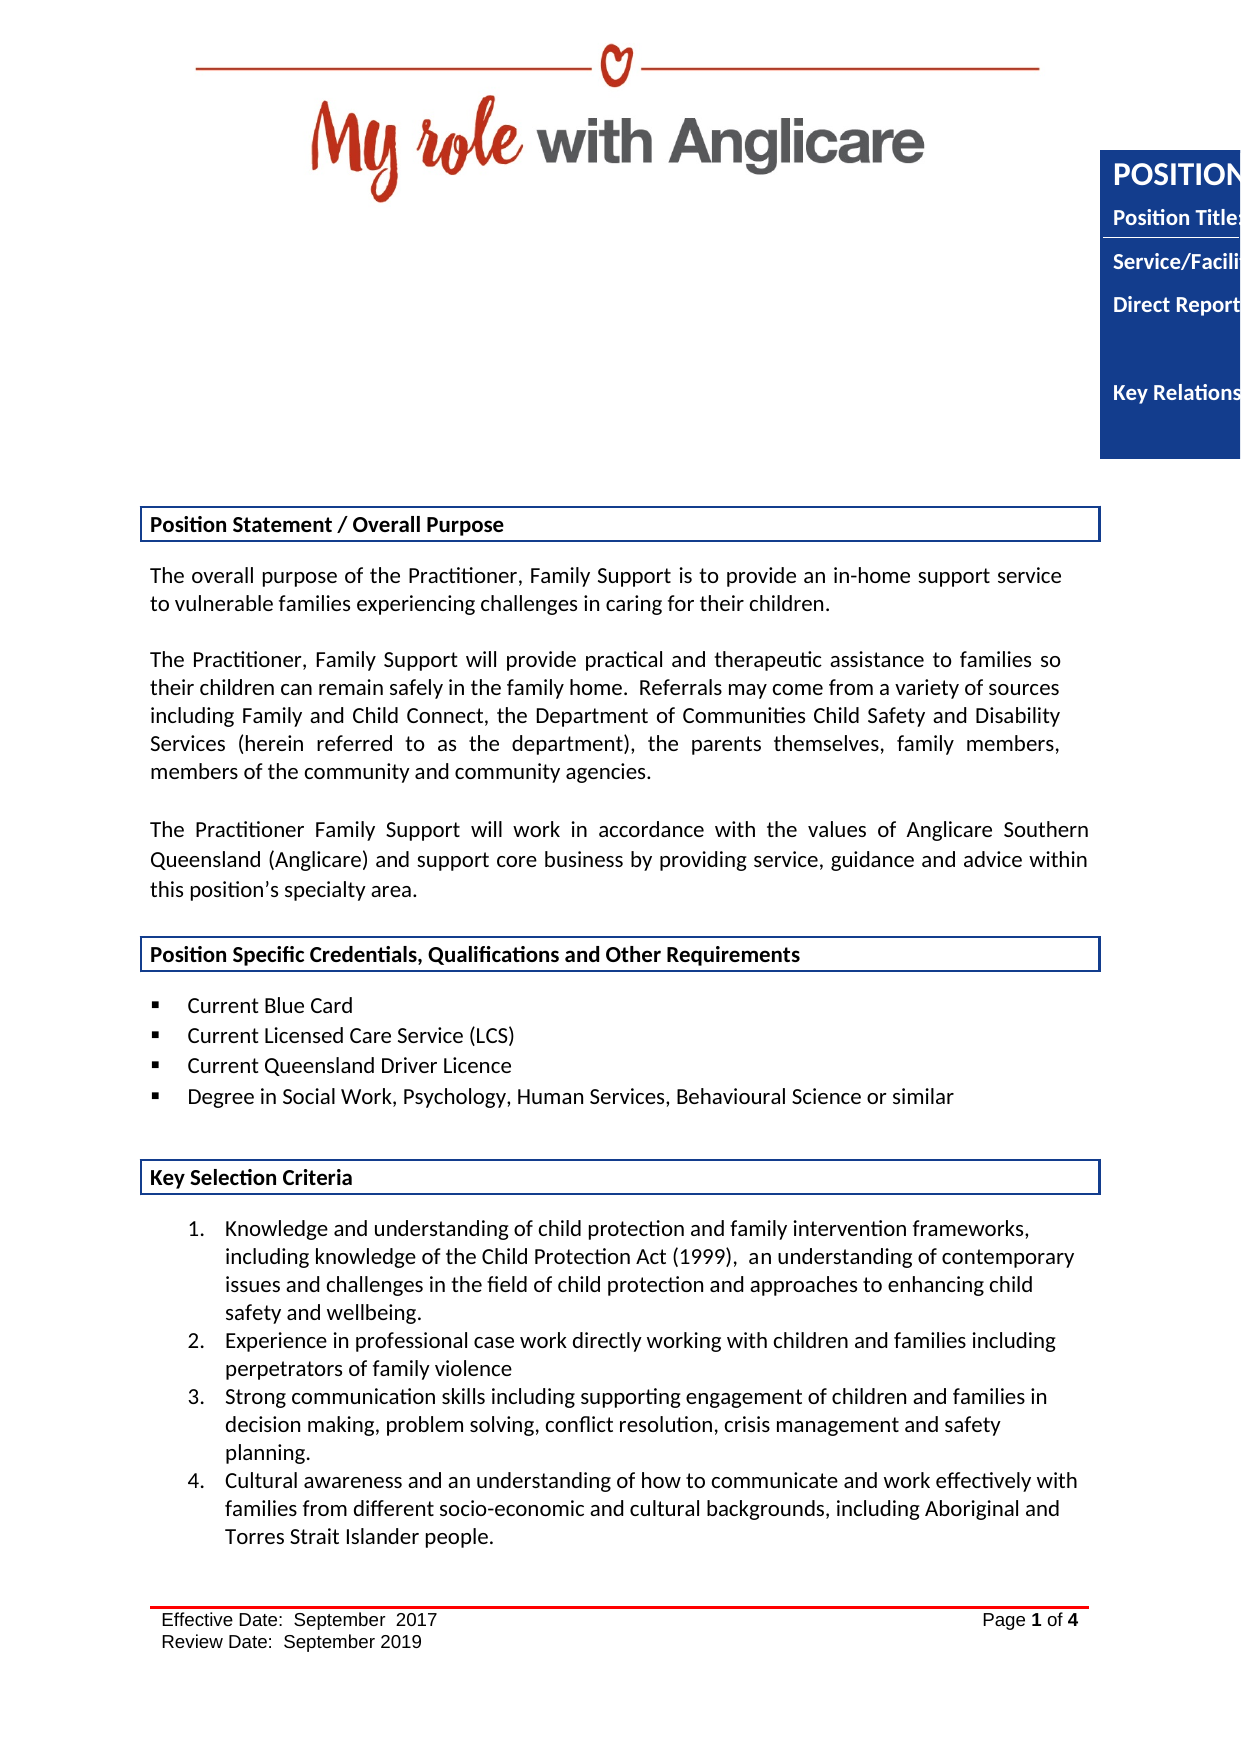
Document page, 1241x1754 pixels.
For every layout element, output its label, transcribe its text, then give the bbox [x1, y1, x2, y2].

list Knowledge and understanding of child protection and family intervention frameworks, including knowledge of the Child Protection Act (1999), an understanding of contemporary issues and challenges in the field of child protection and approaches to enhancing child safety and wellbeing. [187, 1214, 1090, 1326]
text Position Statement / Overall Purpose [142, 508, 1098, 540]
text The Practitioner, Family Support will provide practical and therapeutic assistance to families so their children can remain safely in the family home. Referrals may come from a variety of sources including Family and Child Connect, the Department of Communities Child Safety and Disability Services (herein referred to as the department), the parents themselves, family members, members of the community and community agencies. [150, 645, 1062, 785]
table_header POSITION DESCRIPTION [1103, 153, 1239, 194]
text The Practitioner Family Support will work in accordance with the values of Anglicare Southern Queensland (Anglicare) and support core business by providing service, guidance and advice within this position’s specialty area. [150, 815, 1090, 904]
table_cell Position Title: [1103, 197, 1239, 237]
text Key Selection Criteria [142, 1161, 1098, 1193]
list Degree in Social Work, Psychology, Human Services, Behavioural Science or similar [150, 1082, 1090, 1110]
picture [150, 0, 1083, 210]
text The overall purpose of the Practitioner, Family Support is to provide an in-home support service to vulnerable families experiencing challenges in caring for their children. [150, 561, 1062, 617]
list Experience in professional case work directly working with children and families including perpetrators of family violence [187, 1326, 1090, 1382]
list Current Queensland Driver Licence [150, 1052, 1090, 1080]
table_cell Key Relationships: [1103, 328, 1239, 456]
list Strong communication skills including supporting engagement of children and families in decision making, problem solving, conflict resolution, crisis management and safety planning. [187, 1382, 1090, 1466]
list Cultural awareness and an understanding of how to communicate and work effectively with families from different socio-economic and cultural backgrounds, including Aboriginal and Torres Strait Islander people. [187, 1466, 1090, 1550]
table_cell Direct Reports: [1103, 284, 1239, 325]
list Current Blue Card [150, 991, 1090, 1019]
text Position Specific Credentials, Qualifications and Other Requirements [142, 938, 1098, 970]
list Current Licensed Care Service (LCS) [150, 1021, 1090, 1049]
table_cell Service/Facility/Department: [1103, 241, 1239, 281]
